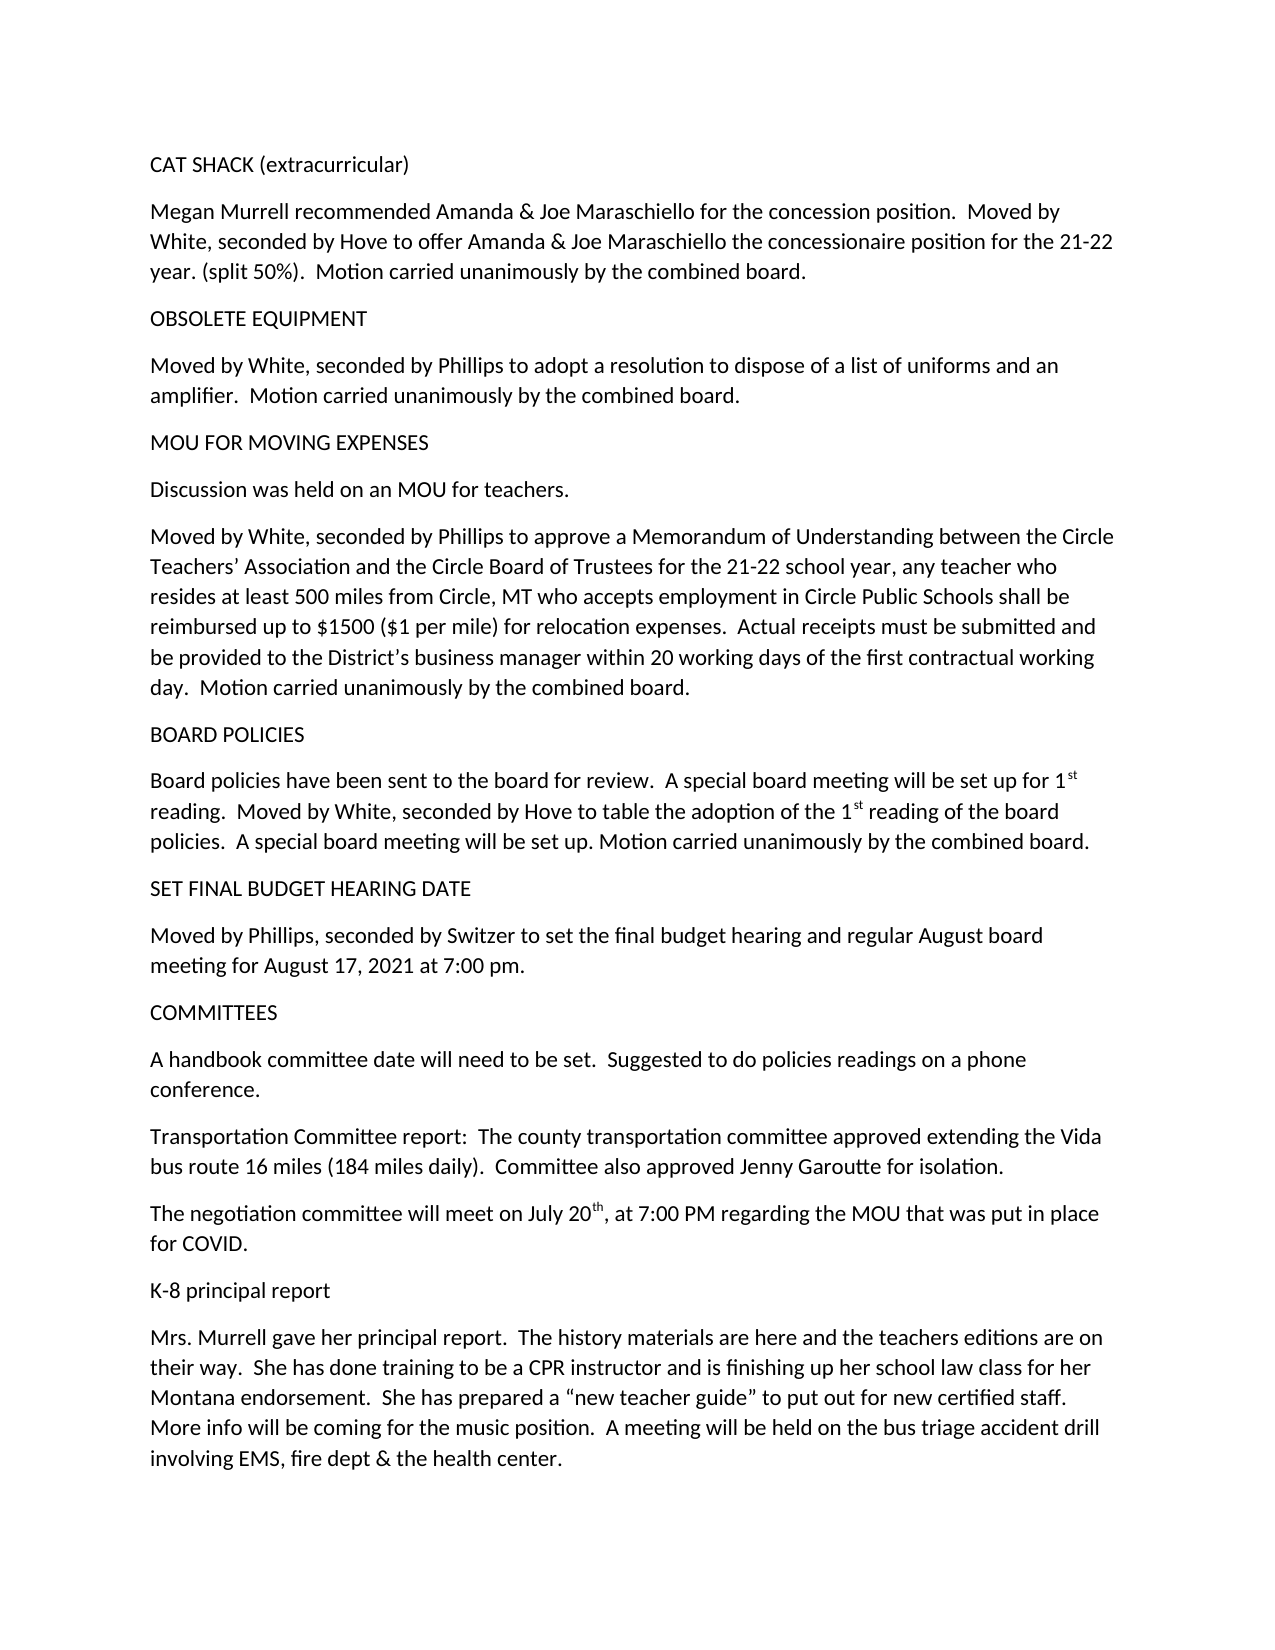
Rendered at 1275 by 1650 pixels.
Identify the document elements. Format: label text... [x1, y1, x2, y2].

text OBSOLETE EQUIPMENT [150, 304, 1125, 332]
text Board policies have been sent to the board for review. A special board meeting will be set up for 1st reading. Moved by White, seconded by Hove to table the adoption of the 1st reading of the board policies. A special board meeting will be set up. Motion carried unanimously by the combined board. [150, 767, 1125, 855]
text CAT SHACK (extracurricular) [150, 150, 1125, 178]
text Megan Murrell recommended Amanda & Joe Maraschiello for the concession position. Moved by White, seconded by Hove to offer Amanda & Joe Maraschiello the concessionaire position for the 21-22 year. (split 50%). Motion carried unanimously by the combined board. [150, 197, 1125, 285]
text Moved by Phillips, seconded by Switzer to set the final budget hearing and regular August board meeting for August 17, 2021 at 7:00 pm. [150, 921, 1125, 979]
text Discussion was held on an MOU for teachers. [150, 475, 1125, 503]
text MOU FOR MOVING EXPENSES [150, 428, 1125, 456]
text The negotiation committee will meet on July 20th, at 7:00 PM regarding the MOU that was put in place for COVID. [150, 1199, 1125, 1257]
text BOARD POLICIES [150, 720, 1125, 748]
text Transportation Committee report: The county transportation committee approved extending the Vida bus route 16 miles (184 miles daily). Committee also approved Jenny Garoutte for isolation. [150, 1122, 1125, 1180]
text A handbook committee date will need to be set. Suggested to do policies readings on a phone conference. [150, 1045, 1125, 1103]
text K-8 principal report [150, 1276, 1125, 1304]
text Moved by White, seconded by Phillips to approve a Memorandum of Understanding between the Circle Teachers’ Association and the Circle Board of Trustees for the 21-22 school year, any teacher who resides at least 500 miles from Circle, MT who accepts employment in Circle Public Schools shall be reimbursed up to $1500 ($1 per mile) for relocation expenses. Actual receipts must be submitted and be provided to the District’s business manager within 20 working days of the first contractual working day. Motion carried unanimously by the combined board. [150, 522, 1125, 701]
text Mrs. Murrell gave her principal report. The history materials are here and the teachers editions are on their way. She has done training to be a CPR instructor and is finishing up her school law class for her Montana endorsement. She has prepared a “new teacher guide” to put out for new certified staff. More info will be coming for the music position. A meeting will be held on the bus triage accident drill involving EMS, fire dept & the health center. [150, 1323, 1125, 1472]
text COMMITTEES [150, 998, 1125, 1026]
text Moved by White, seconded by Phillips to adopt a resolution to dispose of a list of uniforms and an amplifier. Motion carried unanimously by the combined board. [150, 351, 1125, 409]
text SET FINAL BUDGET HEARING DATE [150, 874, 1125, 902]
